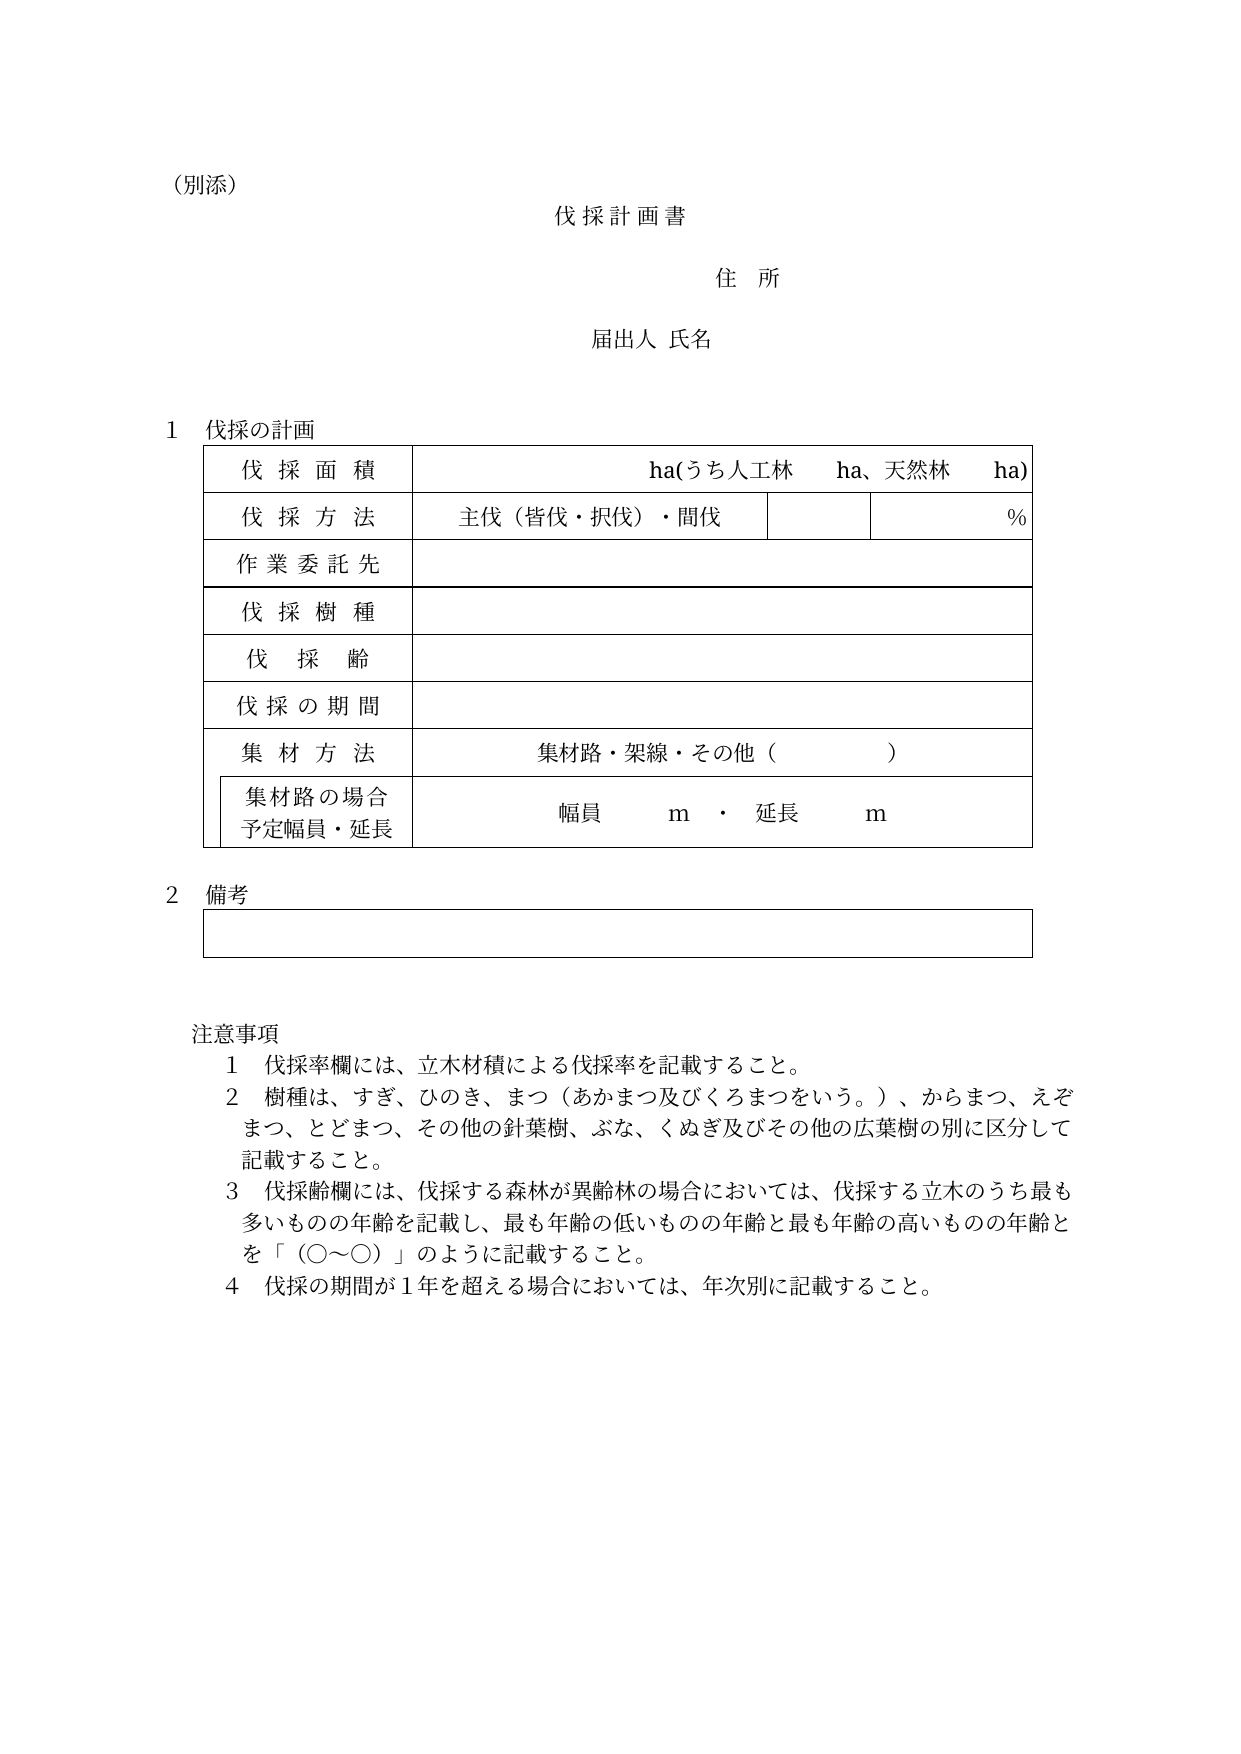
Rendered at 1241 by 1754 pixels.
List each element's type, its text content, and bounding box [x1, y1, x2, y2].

table_cell 伐採の期間 [204, 682, 412, 728]
table_cell [204, 776, 220, 847]
text 住 所 [537, 261, 1079, 292]
table_cell 集材路・架線・その他（ ） [413, 729, 1032, 776]
table_cell [413, 635, 1032, 681]
text 注意事項 [191, 1017, 1079, 1049]
text 届出人 氏名 届出人 氏名 [0, 322, 1079, 353]
table_cell [413, 540, 1032, 586]
text ４ 伐採の期間が１年を超える場合においては、年次別に記載すること。 [221, 1269, 1079, 1300]
table_header [204, 910, 1032, 957]
table_cell 伐採齢 [204, 635, 412, 681]
table_cell [768, 493, 870, 539]
table_cell 集材路の場合 予定幅員・延長 [221, 777, 412, 847]
table_cell 幅員 ｍ ・ 延長 ｍ [413, 777, 1032, 847]
text １ 伐採率欄には、立木材積による伐採率を記載すること。 [221, 1049, 1079, 1080]
table_header 伐採面積 [204, 446, 412, 492]
table_cell ％ [871, 493, 1032, 539]
text ３ 伐採齢欄には、伐採する森林が異齢林の場合においては、伐採する立木のうち最も多いものの年齢を記載し、最も年齢の低いものの年齢と最も年齢の高いものの年齢とを「（○～○）」のように記載すること。 [221, 1174, 1079, 1269]
text ２ 備考 [162, 878, 1079, 909]
table_cell [413, 682, 1032, 728]
table_cell 作業委託先 [204, 540, 412, 586]
text 伐 採 計 画 書 [162, 199, 1079, 231]
table_header ha(うち人工林 ha、天然林 ha) [413, 446, 1032, 492]
table_cell [413, 588, 1032, 634]
table_cell 伐採樹種 [204, 588, 412, 634]
table_cell 主伐（皆伐・択伐）・間伐 [413, 493, 767, 539]
table_cell 伐採方法 [204, 493, 412, 539]
text （別添） [162, 168, 1079, 199]
text ２ 樹種は、すぎ、ひのき、まつ（あかまつ及びくろまつをいう。）、からまつ、えぞまつ、とどまつ、その他の針葉樹、ぶな、くぬぎ及びその他の広葉樹の別に区分して記載すること。 [221, 1080, 1079, 1174]
table_cell 集材方法 [204, 729, 412, 776]
text １ 伐採の計画 [162, 413, 1079, 444]
